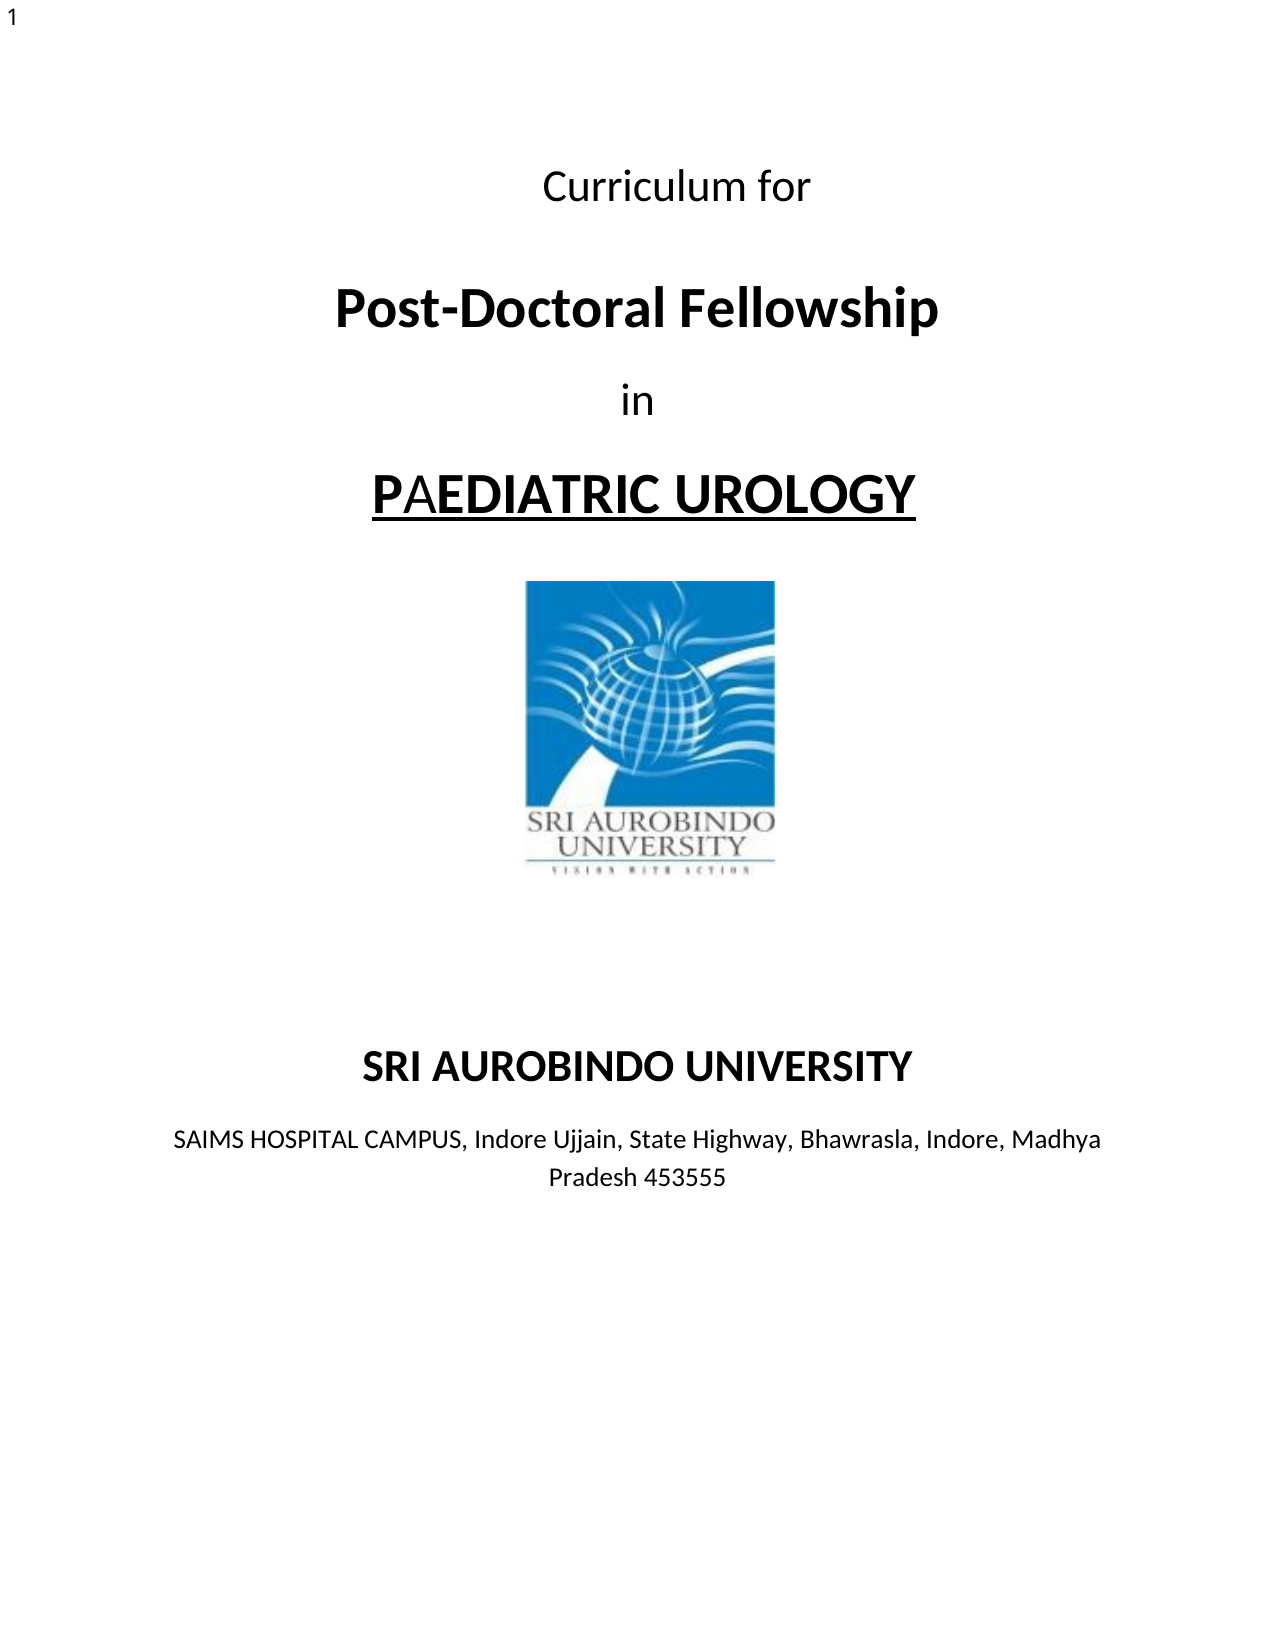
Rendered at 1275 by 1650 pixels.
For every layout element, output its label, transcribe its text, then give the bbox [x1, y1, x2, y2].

title in [194, 371, 1081, 427]
text SRI AUROBINDO UNIVERSITY [194, 1037, 1081, 1093]
title PAEDIATRIC UROLOGY [194, 456, 1081, 528]
text SAIMS HOSPITAL CAMPUS, Indore Ujjain, State Highway, Bhawrasla, Indore, Madhya Pradesh 453555 [164, 1122, 1110, 1193]
text Curriculum for [539, 157, 814, 213]
title Post-Doctoral Fellowship [194, 271, 1081, 342]
picture [524, 581, 775, 878]
